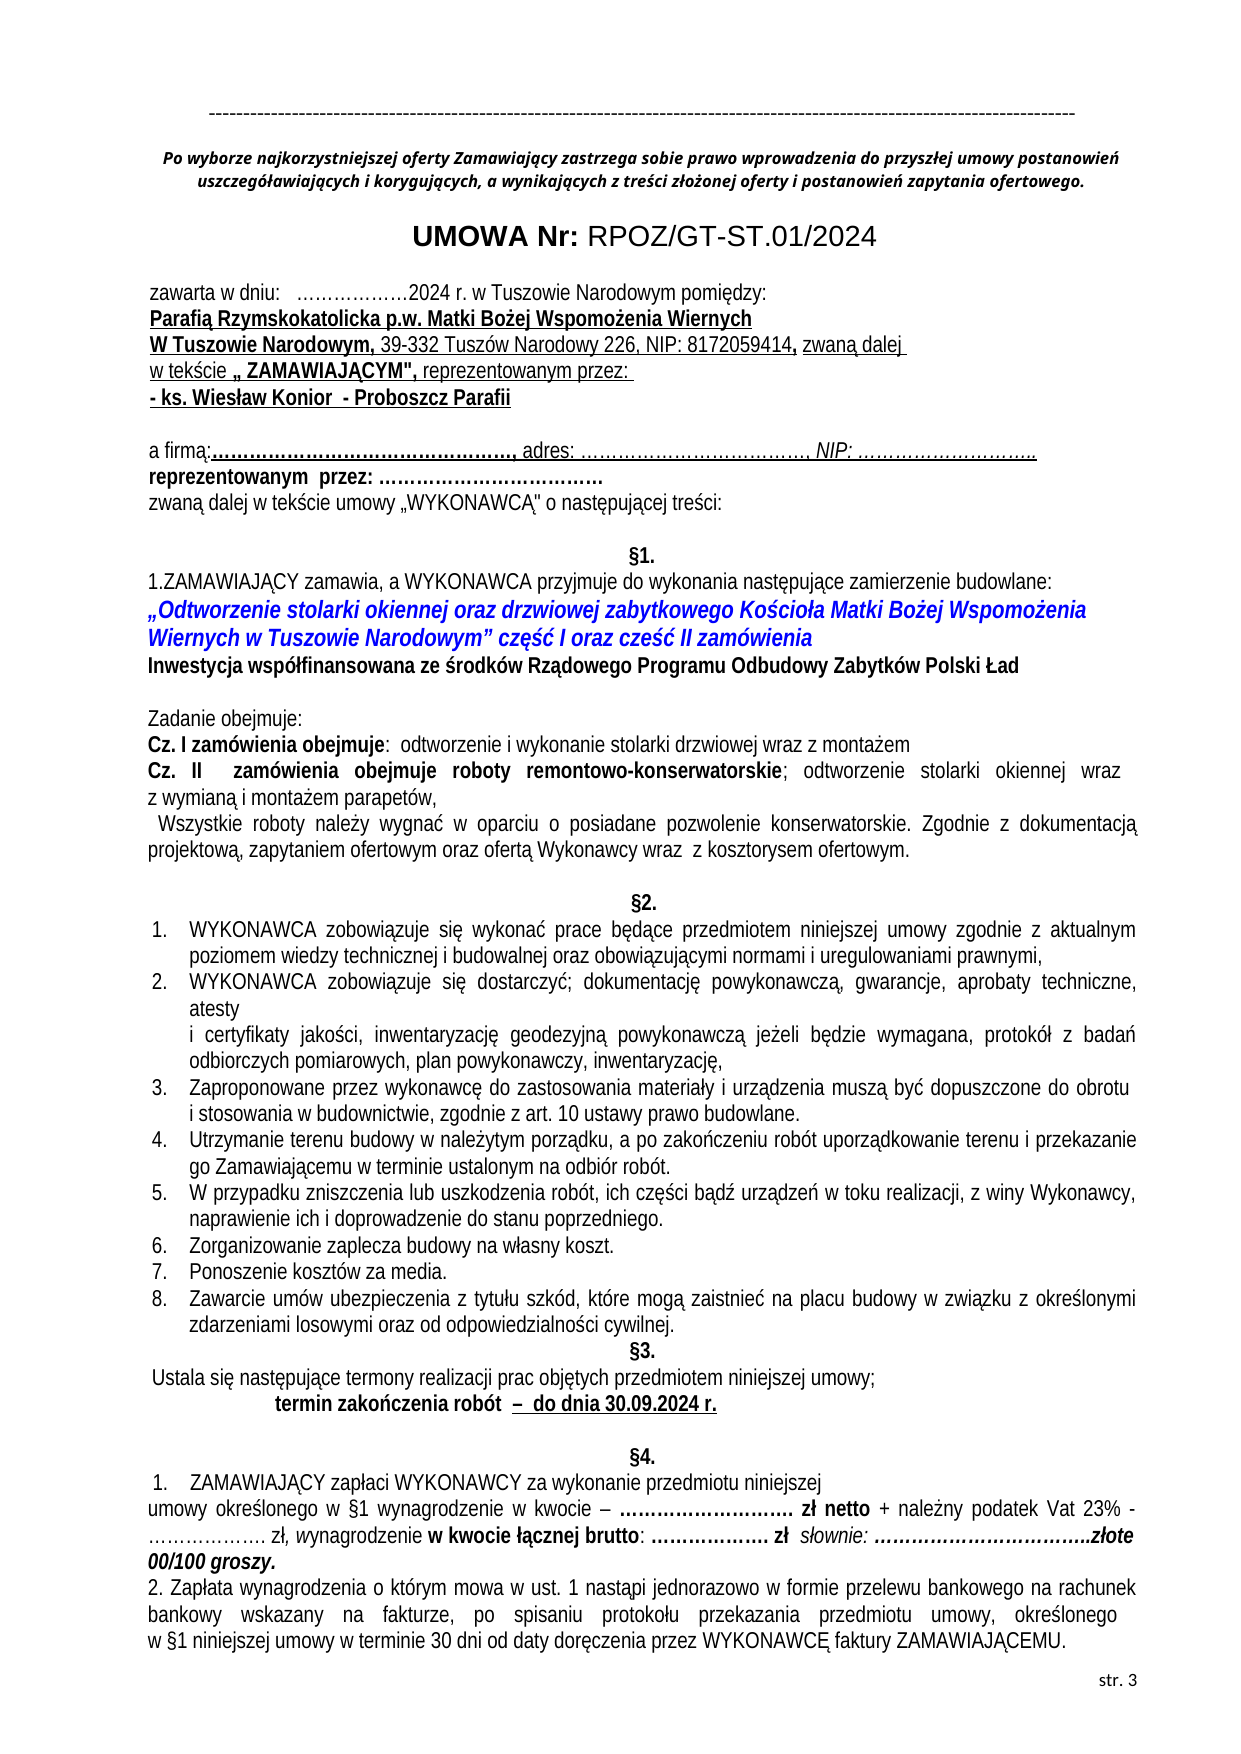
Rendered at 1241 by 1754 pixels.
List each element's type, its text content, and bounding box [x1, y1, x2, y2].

list Zorganizowanie zaplecza budowy na własny koszt. [152, 1232, 1137, 1258]
text zawarta w dniu: ………………2024 r. w Tuszowie Narodowym pomiędzy: [149, 278, 1089, 305]
text Cz. I zamówienia obejmuje: odtworzenie i wykonanie stolarki drzwiowej wraz z montażem [148, 731, 1137, 757]
list ZAMAWIAJĄCY zapłaci WYKONAWCY za wykonanie przedmiotu niniejszej [152, 1469, 1136, 1495]
text §3. [148, 1337, 1137, 1363]
list W przypadku zniszczenia lub uszkodzenia robót, ich części bądź urządzeń w toku realizacji, z winy Wykonawcy, naprawienie ich i doprowadzenie do stanu poprzedniego. [152, 1179, 1137, 1232]
list Ponoszenie kosztów za media. [152, 1258, 1137, 1284]
text 2. Zapłata wynagrodzenia o którym mowa w ust. 1 nastąpi jednorazowo w formie przelewu bankowego na rachunek bankowy wskazany na fakturze, po spisaniu protokołu przekazania przedmiotu umowy, określonego w §1 niniejszej umowy w terminie 30 dni od daty doręczenia przez WYKONAWCĘ faktury ZAMAWIAJĄCEMU. [148, 1574, 1137, 1653]
list Utrzymanie terenu budowy w należytym porządku, a po zakończeniu robót uporządkowanie terenu i przekazanie go Zamawiającemu w terminie ustalonym na odbiór robót. [152, 1126, 1137, 1179]
text Po wyborze najkorzystniejszej oferty Zamawiający zastrzega sobie prawo wprowadzenia do przyszłej umowy postanowień uszczegóławiających i korygujących, a wynikających z treści złożonej oferty i postanowień zapytania ofertowego. [148, 147, 1137, 192]
text - ks. Wiesław Konior - Proboszcz Parafii [149, 384, 1089, 410]
list WYKONAWCA zobowiązuje się dostarczyć; dokumentację powykonawczą, gwarancje, aprobaty techniczne, atesty i certyfikaty jakości, inwentaryzację geodezyjną powykonawczą jeżeli będzie wymagana, protokół z badań odbiorczych pomiarowych, plan powykonawczy, inwentaryzację, [152, 968, 1137, 1074]
list Zawarcie umów ubezpieczenia z tytułu szkód, które mogą zaistnieć na placu budowy w związku z określonymi zdarzeniami losowymi oraz od odpowiedzialności cywilnej. [152, 1284, 1137, 1337]
text Cz. II zamówienia obejmuje roboty remontowo-konserwatorskie; odtworzenie stolarki okiennej wraz z wymianą i montażem parapetów, [148, 757, 1137, 810]
text 1.ZAMAWIAJĄCY zamawia, a WYKONAWCA przyjmuje do wykonania następujące zamierzenie budowlane: [148, 568, 1137, 595]
text ----------------------------------------------------------------------------------------------------------------------------- [148, 100, 1137, 124]
text §4. [148, 1443, 1137, 1469]
list Zaproponowane przez wykonawcę do zastosowania materiały i urządzenia muszą być dopuszczone do obrotu i stosowania w budownictwie, zgodnie z art. 10 ustawy prawo budowlane. [152, 1074, 1137, 1126]
text w tekście „ ZAMAWIAJĄCYM", reprezentowanym przez: [149, 357, 1089, 384]
text §2. [151, 889, 1137, 916]
list WYKONAWCA zobowiązuje się wykonać prace będące przedmiotem niniejszej umowy zgodnie z aktualnym poziomem wiedzy technicznej i budowalnej oraz obowiązującymi normami i uregulowaniami prawnymi, [152, 916, 1137, 968]
text Wszystkie roboty należy wygnać w oparciu o posiadane pozwolenie konserwatorskie. Zgodnie z dokumentacją projektową, zapytaniem ofertowym oraz ofertą Wykonawcy wraz z kosztorysem ofertowym. [148, 810, 1137, 863]
text §1. [148, 542, 1136, 568]
text umowy określonego w §1 wynagrodzenie w kwocie – ………………………. zł netto + należny podatek Vat 23% - ………………. zł, wynagrodzenie w kwocie łącznej brutto: ………………. zł słownie: ……………………………..złote 00/100 groszy. [148, 1495, 1136, 1574]
text Ustala się następujące termony realizacji prac objętych przedmiotem niniejszej umowy; [152, 1363, 1137, 1390]
text W Tuszowie Narodowym, 39-332 Tuszów Narodowy 226, NIP: 8172059414, zwaną dalej [149, 331, 1089, 357]
text termin zakończenia robót – do dnia 30.09.2024 r. [275, 1390, 1137, 1416]
text Zadanie obejmuje: [148, 705, 1137, 731]
text Parafią Rzymskokatolicka p.w. Matki Bożej Wspomożenia Wiernych [149, 305, 1089, 331]
text reprezentowanym przez: ……………………………… [149, 463, 1137, 489]
text UMOWA Nr: RPOZ/GT-ST.01/2024 [152, 218, 1137, 252]
text „Odtworzenie stolarki okiennej oraz drzwiowej zabytkowego Kościoła Matki Bożej Wspomożenia Wiernych w Tuszowie Narodowym” część I oraz cześć II zamówienia [148, 595, 1137, 652]
text Inwestycja współfinansowana ze środków Rządowego Programu Odbudowy Zabytków Polski Ład [148, 652, 1137, 678]
text a firmą:…………………………………………, adres: ………………………………, NIP: ……………………….. [149, 437, 1137, 463]
text zwaną dalej w tekście umowy „WYKONAWCĄ" o następującej treści: [149, 489, 1137, 516]
